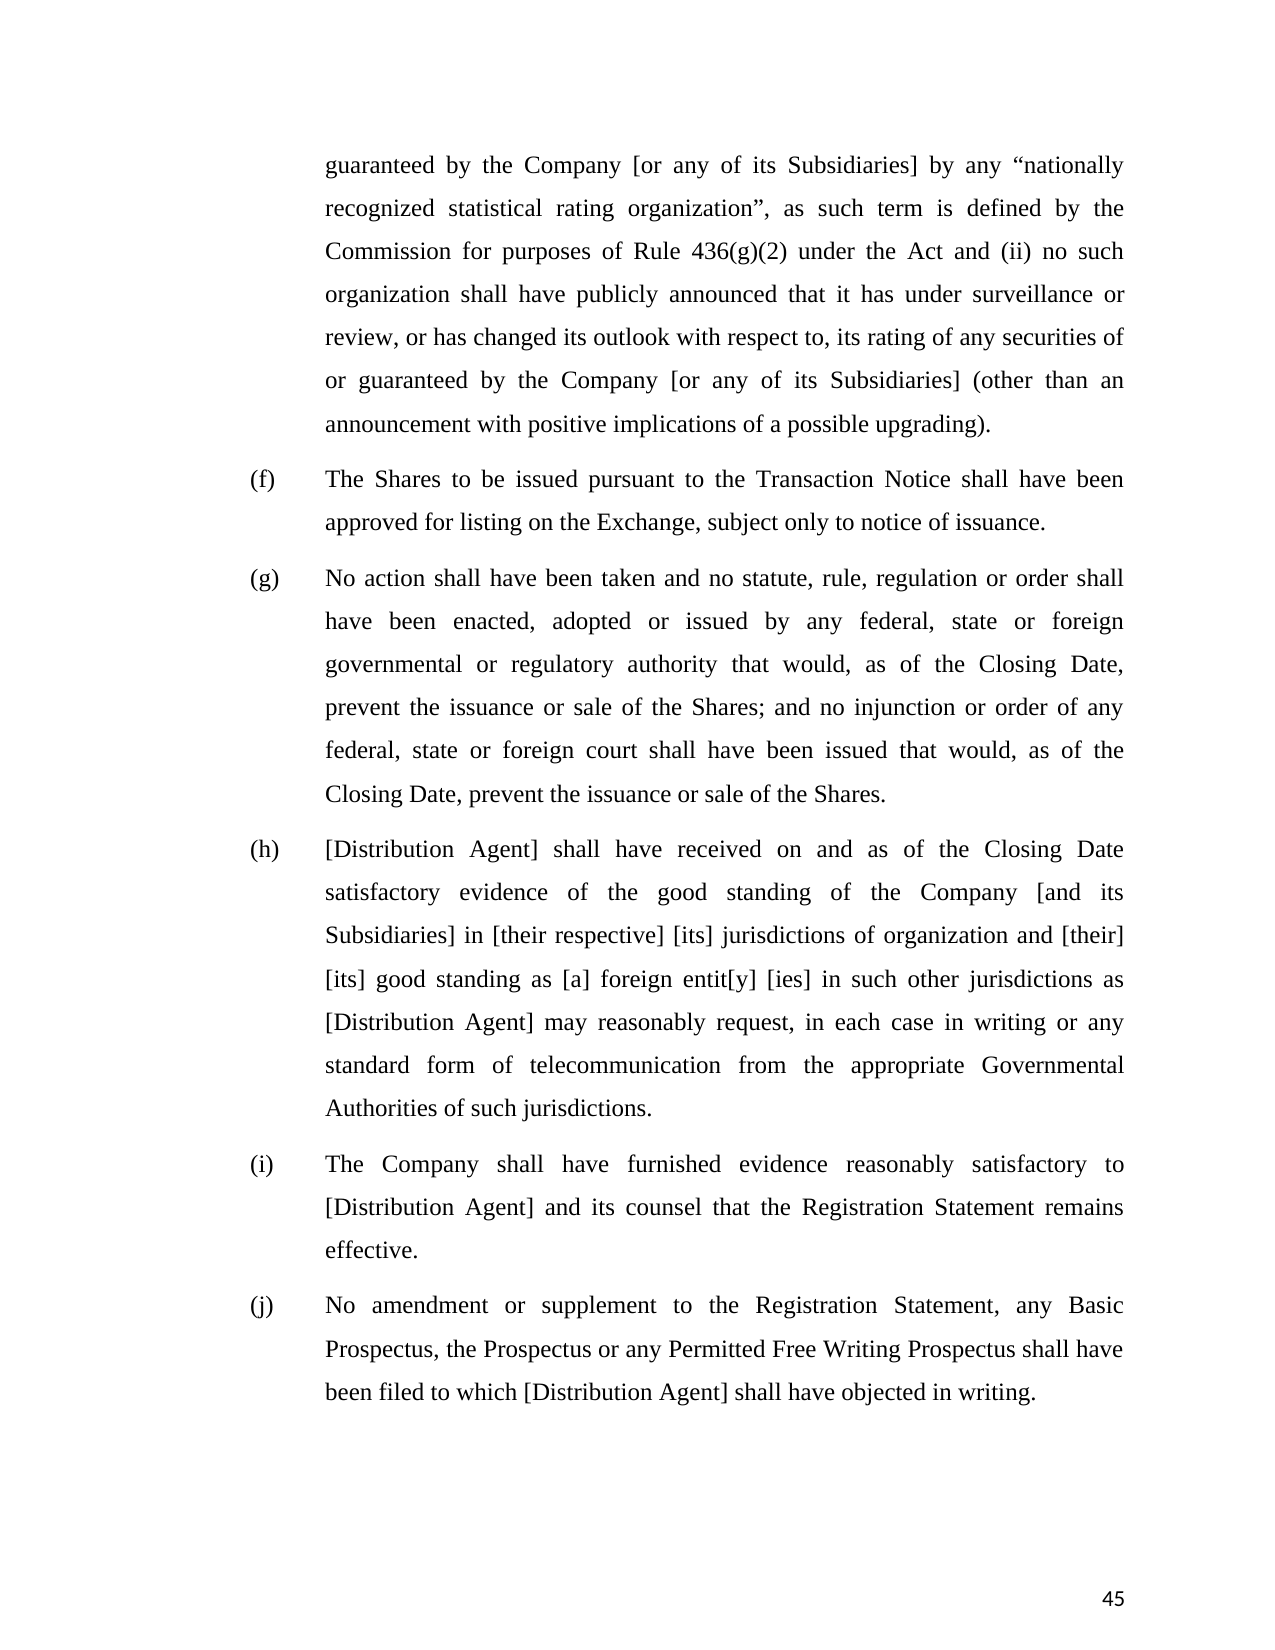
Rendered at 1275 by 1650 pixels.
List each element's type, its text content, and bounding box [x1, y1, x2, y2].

list (g) No action shall have been taken and no statute, rule, regulation or order shall have been enacted, adopted or issued by any federal, state or foreign governmental or regulatory authority that would, as of the Closing Date, prevent the issuance or sale of the Shares; and no injunction or order of any federal, state or foreign court shall have been issued that would, as of the Closing Date, prevent the issuance or sale of the Shares. [250, 563, 1125, 807]
list (i) The Company shall have furnished evidence reasonably satisfactory to [Distribution Agent] and its counsel that the Registration Statement remains effective. [250, 1149, 1125, 1264]
list (h) [Distribution Agent] shall have received on and as of the Closing Date satisfactory evidence of the good standing of the Company [and its Subsidiaries] in [their respective] [its] jurisdictions of organization and [their] [its] good standing as [a] foreign entit[y] [ies] in such other jurisdictions as [Distribution Agent] may reasonably request, in each case in writing or any standard form of telecommunication from the appropriate Governmental Authorities of such jurisdictions. [250, 834, 1125, 1122]
list (j) No amendment or supplement to the Registration Statement, any Basic Prospectus, the Prospectus or any Permitted Free Writing Prospectus shall have been filed to which [Distribution Agent] shall have objected in writing. [250, 1291, 1125, 1406]
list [250, 150, 1125, 437]
list (f) The Shares to be issued pursuant to the Transaction Notice shall have been approved for listing on the Exchange, subject only to notice of issuance. [250, 464, 1125, 536]
